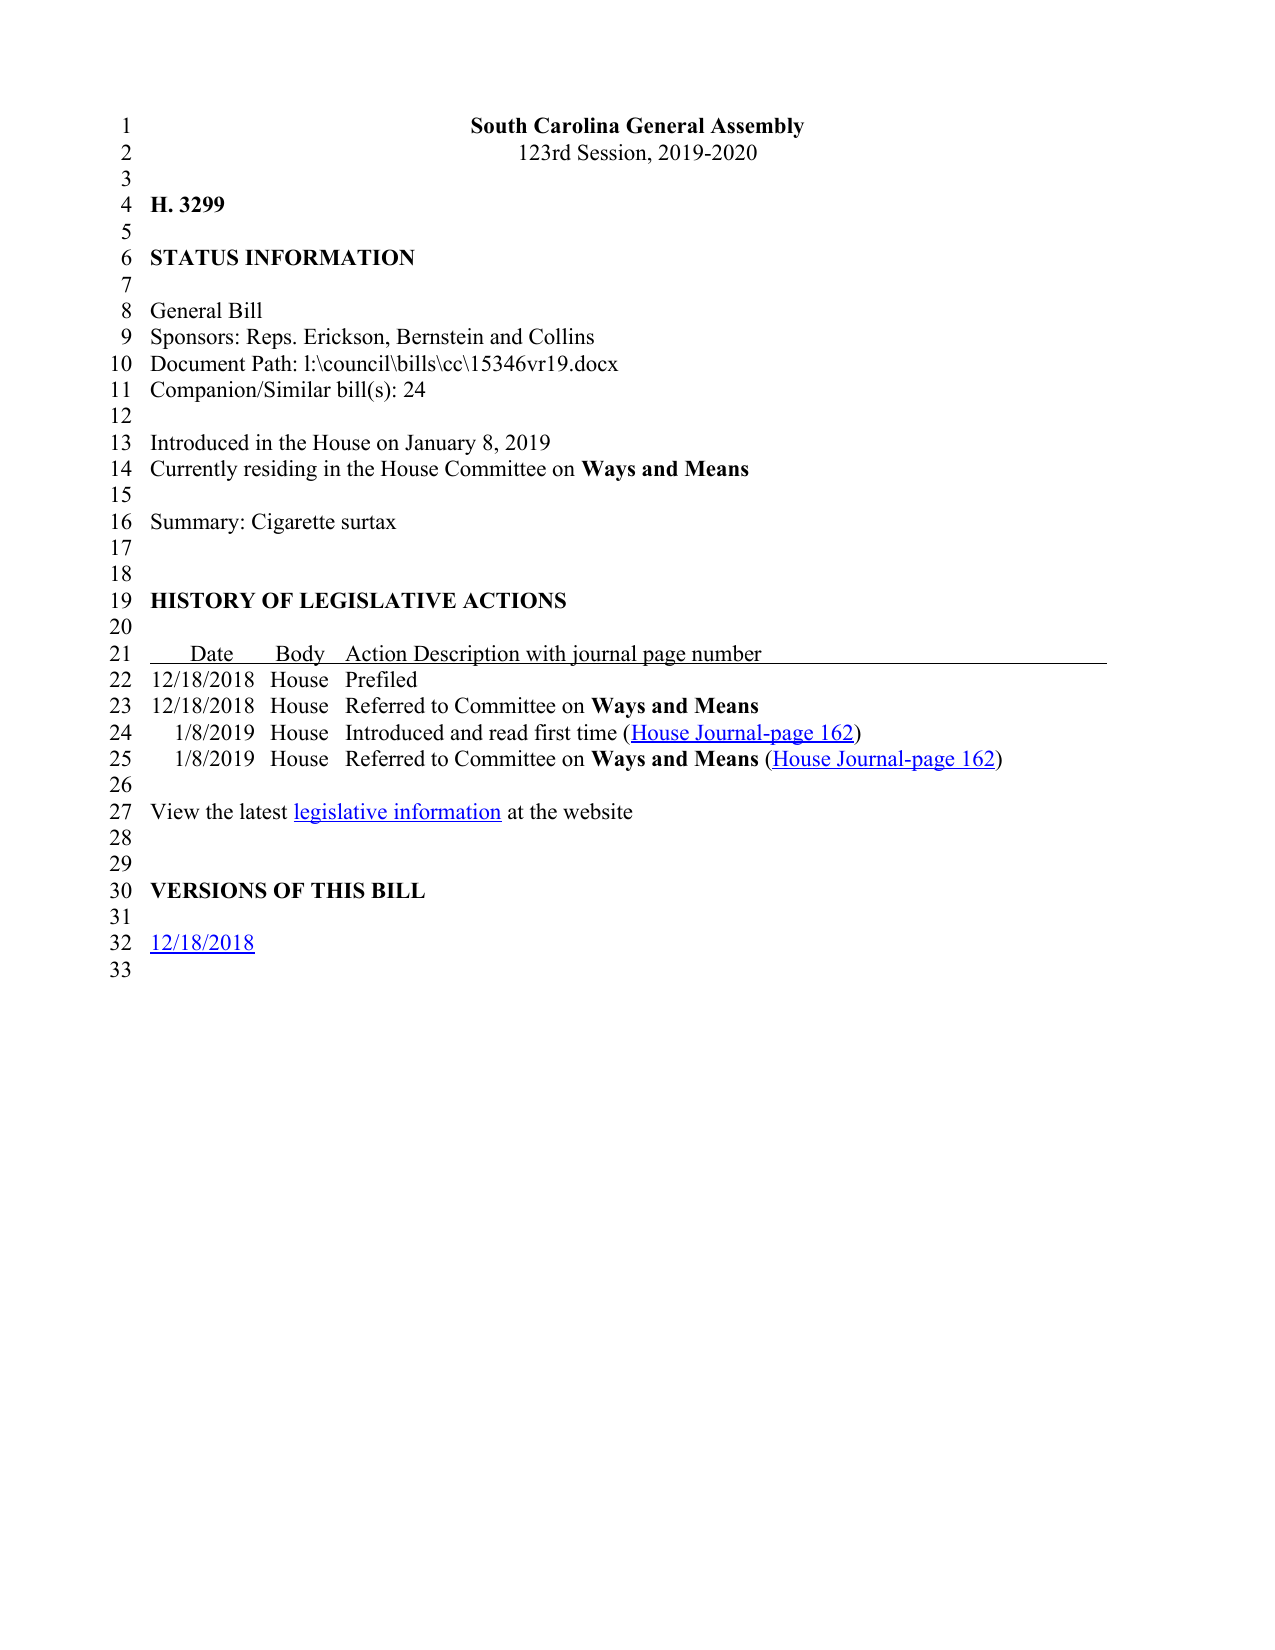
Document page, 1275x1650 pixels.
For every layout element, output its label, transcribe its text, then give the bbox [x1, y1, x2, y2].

text 1/8/2019 House Referred to Committee on Ways and Means (House Journal-page 162) [150, 745, 1125, 771]
text Document Path: l:\council\bills\cc\15346vr19.docx [150, 350, 1125, 376]
text VERSIONS OF THIS BILL [150, 877, 1125, 903]
text 12/18/2018 House Referred to Committee on Ways and Means [150, 692, 1125, 719]
text Date Body Action Description with journal page number [150, 639, 1125, 666]
text 12/18/2018 [150, 929, 1125, 956]
text HISTORY OF LEGISLATIVE ACTIONS [150, 587, 1125, 613]
text 12/18/2018 House Prefiled [150, 666, 1125, 692]
text Introduced in the House on January 8, 2019 [150, 429, 1125, 455]
text Currently residing in the House Committee on Ways and Means [150, 455, 1125, 481]
text South Carolina General Assembly [150, 112, 1125, 139]
text Summary: Cigarette surtax [150, 508, 1125, 534]
text Companion/Similar bill(s): 24 [150, 376, 1125, 402]
text Sponsors: Reps. Erickson, Bernstein and Collins [150, 323, 1125, 350]
text H. 3299 [150, 192, 1125, 218]
text General Bill [150, 297, 1125, 323]
text STATUS INFORMATION [150, 244, 1125, 271]
text View the latest legislative information at the website [150, 798, 1125, 824]
text 123rd Session, 2019-2020 [150, 139, 1125, 165]
text 1/8/2019 House Introduced and read first time (House Journal-page 162) [150, 719, 1125, 745]
